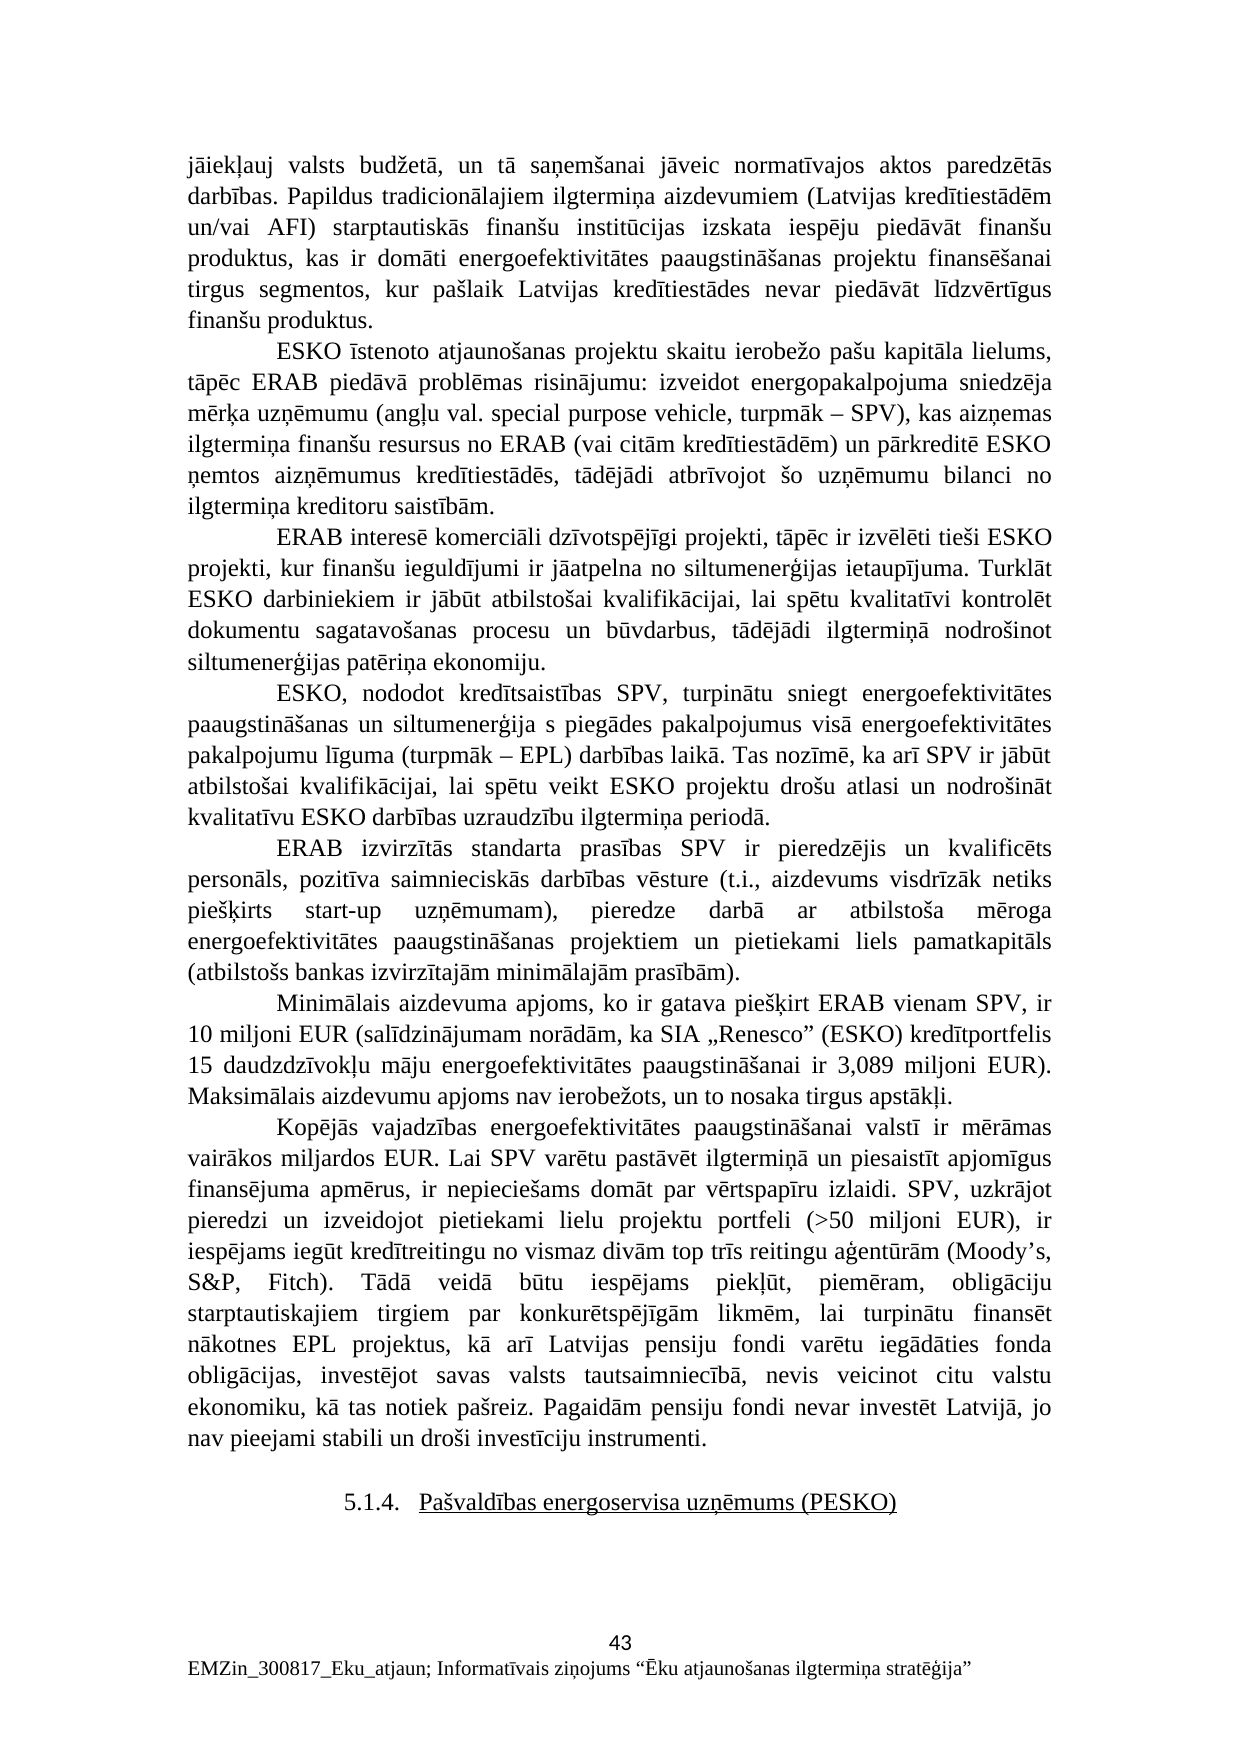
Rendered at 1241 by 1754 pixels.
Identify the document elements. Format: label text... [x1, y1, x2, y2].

text Minimālais aizdevuma apjoms, ko ir gatava piešķirt ERAB vienam SPV, ir 10 miljoni EUR (salīdzinājumam norādām, ka SIA „Renesco” (ESKO) kredītportfelis 15 daudzdzīvokļu māju energoefektivitātes paaugstināšanai ir 3,089 miljoni EUR). Maksimālais aizdevumu apjoms nav ierobežots, un to nosaka tirgus apstākļi. [187, 988, 1053, 1110]
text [187, 150, 1053, 334]
text Kopējās vajadzības energoefektivitātes paaugstināšanai valstī ir mērāmas vairākos miljardos EUR. Lai SPV varētu pastāvēt ilgtermiņā un piesaistīt apjomīgus finansējuma apmērus, ir nepieciešams domāt par vērtspapīru izlaidi. SPV, uzkrājot pieredzi un izveidojot pietiekami lielu projektu portfeli (>50 miljoni EUR), ir iespējams iegūt kredītreitingu no vismaz divām top trīs reitingu aģentūrām (Moody’s, S&P, Fitch). Tādā veidā būtu iespējams piekļūt, piemēram, obligāciju starptautiskajiem tirgiem par konkurētspējīgām likmēm, lai turpinātu finansēt nākotnes EPL projektus, kā arī Latvijas pensiju fondi varētu iegādāties fonda obligācijas, investējot savas valsts tautsaimniecībā, nevis veicinot citu valstu ekonomiku, kā tas notiek pašreiz. Pagaidām pensiju fondi nevar investēt Latvijā, jo nav pieejami stabili un droši investīciju instrumenti. [187, 1112, 1053, 1451]
text Pašvaldības energoservisa uzņēmums (PESKO) [187, 1487, 1053, 1516]
text ESKO īstenoto atjaunošanas projektu skaitu ierobežo pašu kapitāla lielums, tāpēc ERAB piedāvā problēmas risinājumu: izveidot energopakalpojuma sniedzēja mērķa uzņēmumu (angļu val. special purpose vehicle, turpmāk – SPV), kas aizņemas ilgtermiņa finanšu resursus no ERAB (vai citām kredītiestādēm) un pārkreditē ESKO ņemtos aizņēmumus kredītiestādēs, tādējādi atbrīvojot šo uzņēmumu bilanci no ilgtermiņa kreditoru saistībām. [187, 336, 1053, 520]
text ESKO, nododot kredītsaistības SPV, turpinātu sniegt energoefektivitātes paaugstināšanas un siltumenerģija s piegādes pakalpojumus visā energoefektivitātes pakalpojumu līguma (turpmāk – EPL) darbības laikā. Tas nozīmē, ka arī SPV ir jābūt atbilstošai kvalifikācijai, lai spētu veikt ESKO projektu drošu atlasi un nodrošināt kvalitatīvu ESKO darbības uzraudzību ilgtermiņa periodā. [187, 678, 1053, 831]
text ERAB interesē komerciāli dzīvotspējīgi projekti, tāpēc ir izvēlēti tieši ESKO projekti, kur finanšu ieguldījumi ir jāatpelna no siltumenerģijas ietaupījuma. Turklāt ESKO darbiniekiem ir jābūt atbilstošai kvalifikācijai, lai spētu kvalitatīvi kontrolēt dokumentu sagatavošanas procesu un būvdarbus, tādējādi ilgtermiņā nodrošinot siltumenerģijas patēriņa ekonomiju. [187, 522, 1053, 675]
text ERAB izvirzītās standarta prasības SPV ir pieredzējis un kvalificēts personāls, pozitīva saimnieciskās darbības vēsture (t.i., aizdevums visdrīzāk netiks piešķirts start-up uzņēmumam), pieredze darbā ar atbilstoša mēroga energoefektivitātes paaugstināšanas projektiem un pietiekami liels pamatkapitāls (atbilstošs bankas izvirzītajām minimālajām prasībām). [187, 833, 1053, 986]
